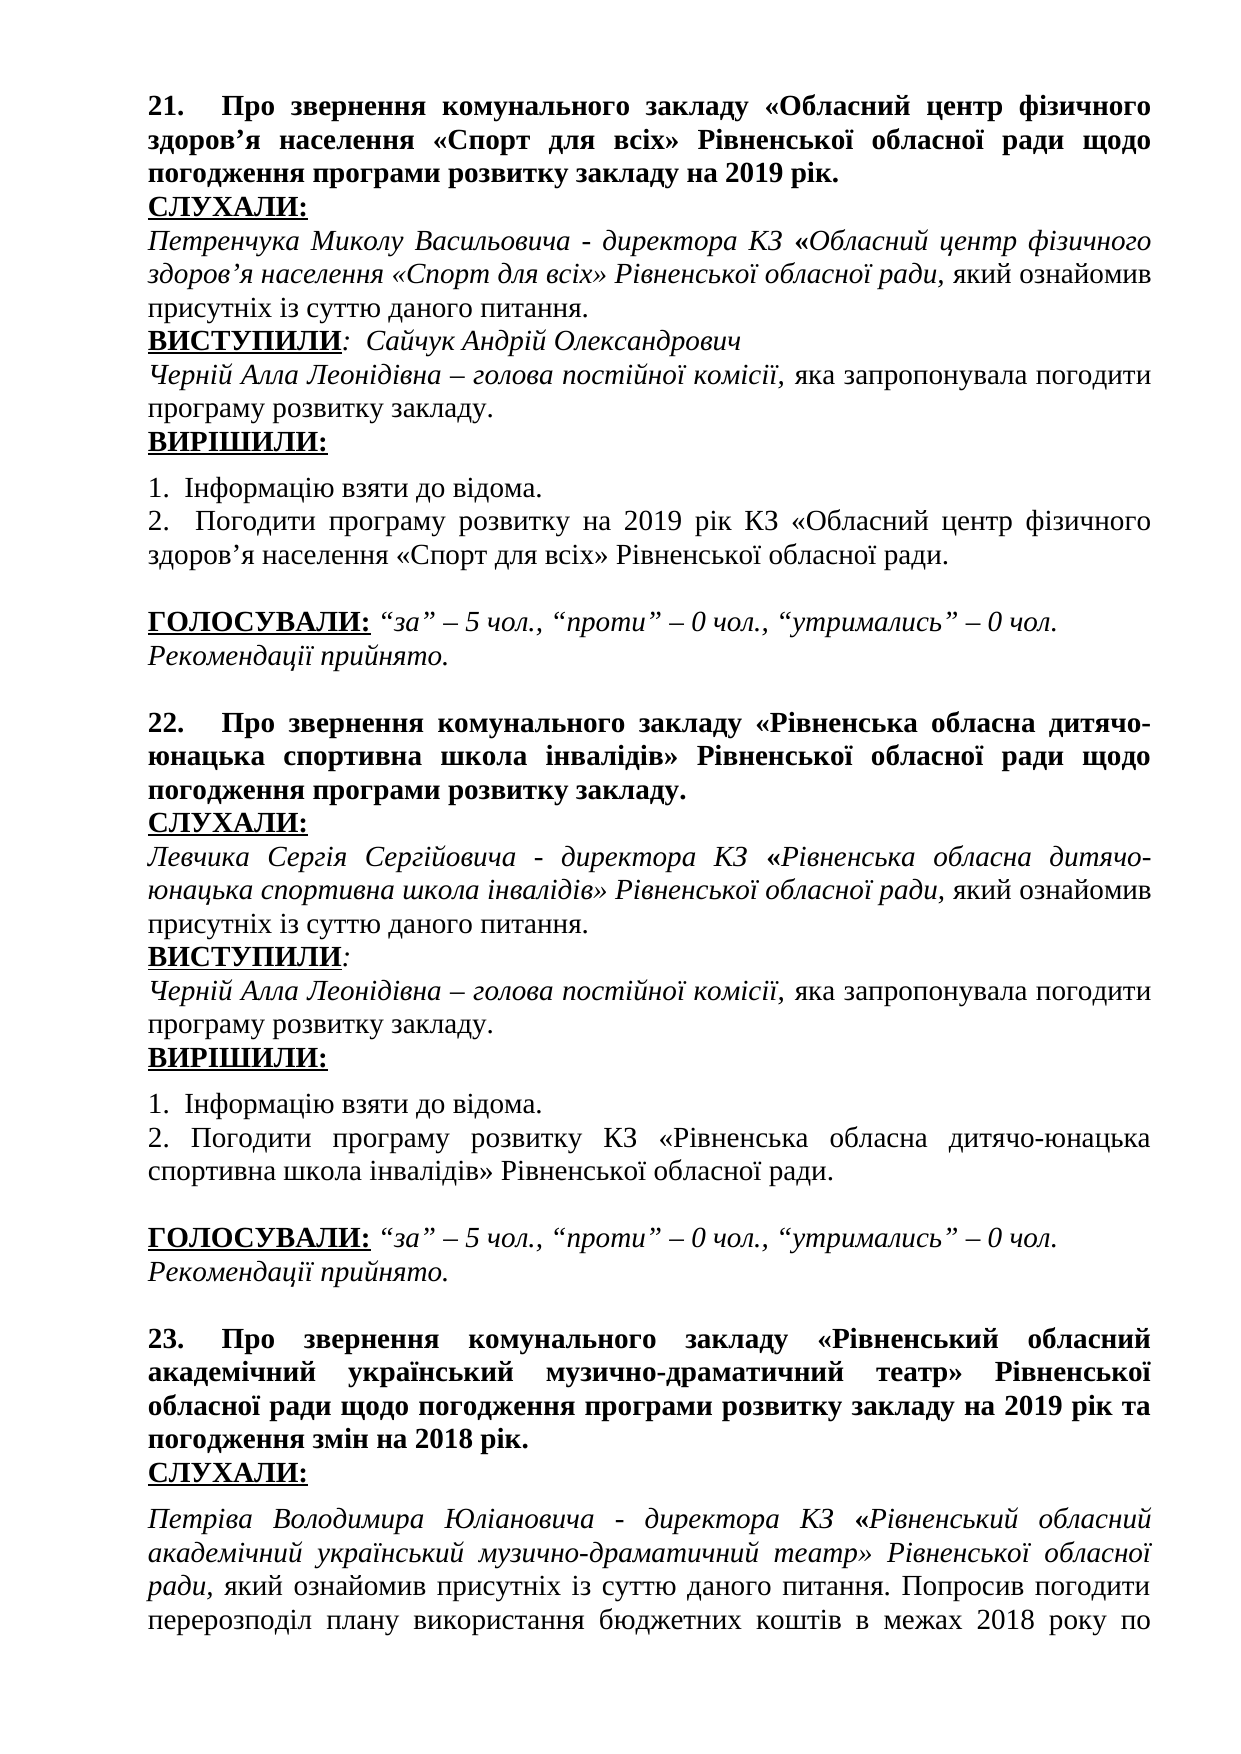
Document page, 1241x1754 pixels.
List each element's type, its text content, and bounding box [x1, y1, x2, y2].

list 1. Інформацію взяти до відома. [148, 470, 1152, 503]
text ВИРІШИЛИ: [148, 1040, 1152, 1074]
list Про звернення комунального закладу «Рівненський обласний академічний український музично-драматичний театр» Рівненської обласної ради щодо погодження програми розвитку закладу на 2019 рік та погодження змін на 2018 рік. [148, 1321, 1152, 1455]
text Рекомендації прийнято. [148, 638, 1152, 671]
list Левчика Сергія Сергійовича - директора КЗ «Рівненська обласна дитячо-юнацька спортивна школа інвалідів» Рівненської обласної ради, який ознайомив присутніх із суттю даного питання. [148, 839, 1152, 939]
text СЛУХАЛИ: [148, 189, 1152, 223]
list Про звернення комунального закладу «Обласний центр фізичного здоров’я населення «Спорт для всіх» Рівненської обласної ради щодо погодження програми розвитку закладу на 2019 рік. [148, 88, 1152, 189]
list ВИСТУПИЛИ: [148, 939, 1152, 973]
list ВИСТУПИЛИ: Сайчук Андрій Олександрович [148, 323, 1152, 357]
list Про звернення комунального закладу «Рівненська обласна дитячо-юнацька спортивна школа інвалідів» Рівненської обласної ради щодо погодження програми розвитку закладу. [148, 705, 1152, 805]
text СЛУХАЛИ: [148, 805, 1152, 839]
list Петренчука Миколу Васильовича - директора КЗ «Обласний центр фізичного здоров’я населення «Спорт для всіх» Рівненської обласної ради, який ознайомив присутніх із суттю даного питання. [148, 223, 1152, 323]
list 1. Інформацію взяти до відома. [148, 1086, 1152, 1120]
list Черній Алла Леонідівна – голова постійної комісії, яка запропонувала погодити програму розвитку закладу. [148, 973, 1152, 1040]
list 2. Погодити програму розвитку КЗ «Рівненська обласна дитячо-юнацька спортивна школа інвалідів» Рівненської обласної ради. [148, 1120, 1152, 1187]
list Черній Алла Леонідівна – голова постійної комісії, яка запропонувала погодити програму розвитку закладу. [148, 357, 1152, 424]
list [148, 1501, 1152, 1635]
text ГОЛОСУВАЛИ: “за” – 5 чол., “проти” – 0 чол., “утримались” – 0 чол. [148, 1220, 1152, 1254]
text Рекомендації прийнято. [148, 1254, 1152, 1287]
text СЛУХАЛИ: [148, 1455, 1152, 1489]
text ВИРІШИЛИ: [148, 424, 1152, 457]
list 2. Погодити програму розвитку на 2019 рік КЗ «Обласний центр фізичного здоров’я населення «Спорт для всіх» Рівненської обласної ради. [148, 503, 1152, 571]
text ГОЛОСУВАЛИ: “за” – 5 чол., “проти” – 0 чол., “утримались” – 0 чол. [148, 604, 1152, 638]
